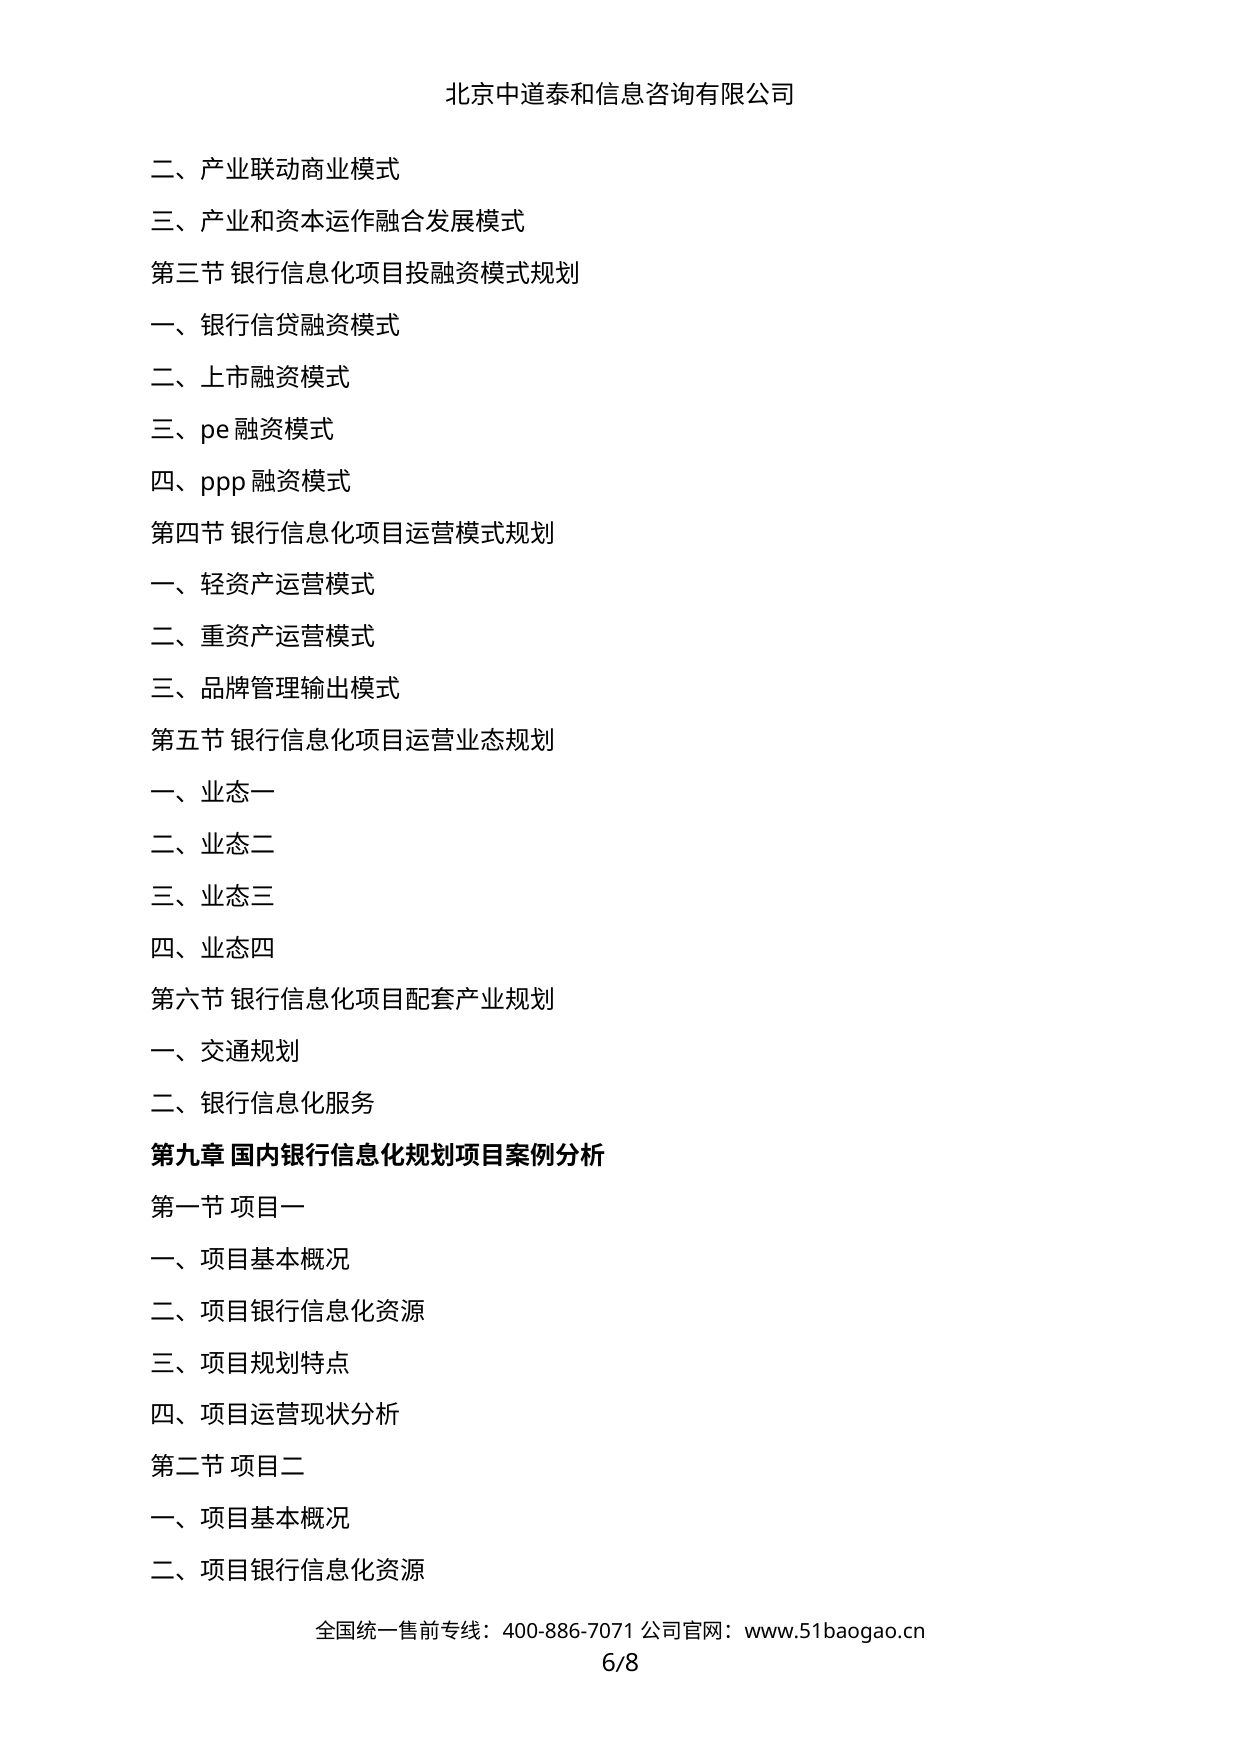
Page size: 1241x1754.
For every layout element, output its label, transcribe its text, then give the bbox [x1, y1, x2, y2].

text 四、ppp融资模式 [150, 461, 1090, 497]
text 三、品牌管理输出模式 [150, 669, 1090, 705]
text 四、业态四 [150, 928, 1090, 964]
text 二、项目银行信息化资源 [150, 1551, 1090, 1587]
text 三、业态三 [150, 876, 1090, 912]
text 一、业态一 [150, 772, 1090, 809]
text 三、pe融资模式 [150, 409, 1090, 446]
text 三、项目规划特点 [150, 1343, 1090, 1379]
text 一、项目基本概况 [150, 1499, 1090, 1535]
text 四、项目运营现状分析 [150, 1395, 1090, 1431]
text 第六节 银行信息化项目配套产业规划 [150, 980, 1090, 1016]
text 二、银行信息化服务 [150, 1084, 1090, 1120]
text 二、项目银行信息化资源 [150, 1291, 1090, 1327]
text 第九章 国内银行信息化规划项目案例分析 [150, 1136, 1090, 1172]
text 一、交通规划 [150, 1032, 1090, 1068]
text 二、上市融资模式 [150, 357, 1090, 394]
text 三、产业和资本运作融合发展模式 [150, 202, 1090, 238]
text 一、银行信贷融资模式 [150, 306, 1090, 342]
text 第三节 银行信息化项目投融资模式规划 [150, 254, 1090, 290]
text 一、轻资产运营模式 [150, 565, 1090, 601]
text 二、业态二 [150, 824, 1090, 861]
text 一、项目基本概况 [150, 1239, 1090, 1276]
text 第五节 银行信息化项目运营业态规划 [150, 721, 1090, 757]
text 二、重资产运营模式 [150, 617, 1090, 653]
text 第四节 银行信息化项目运营模式规划 [150, 513, 1090, 549]
text 第一节 项目一 [150, 1187, 1090, 1224]
text 第二节 项目二 [150, 1447, 1090, 1483]
text 二、产业联动商业模式 [150, 150, 1090, 186]
